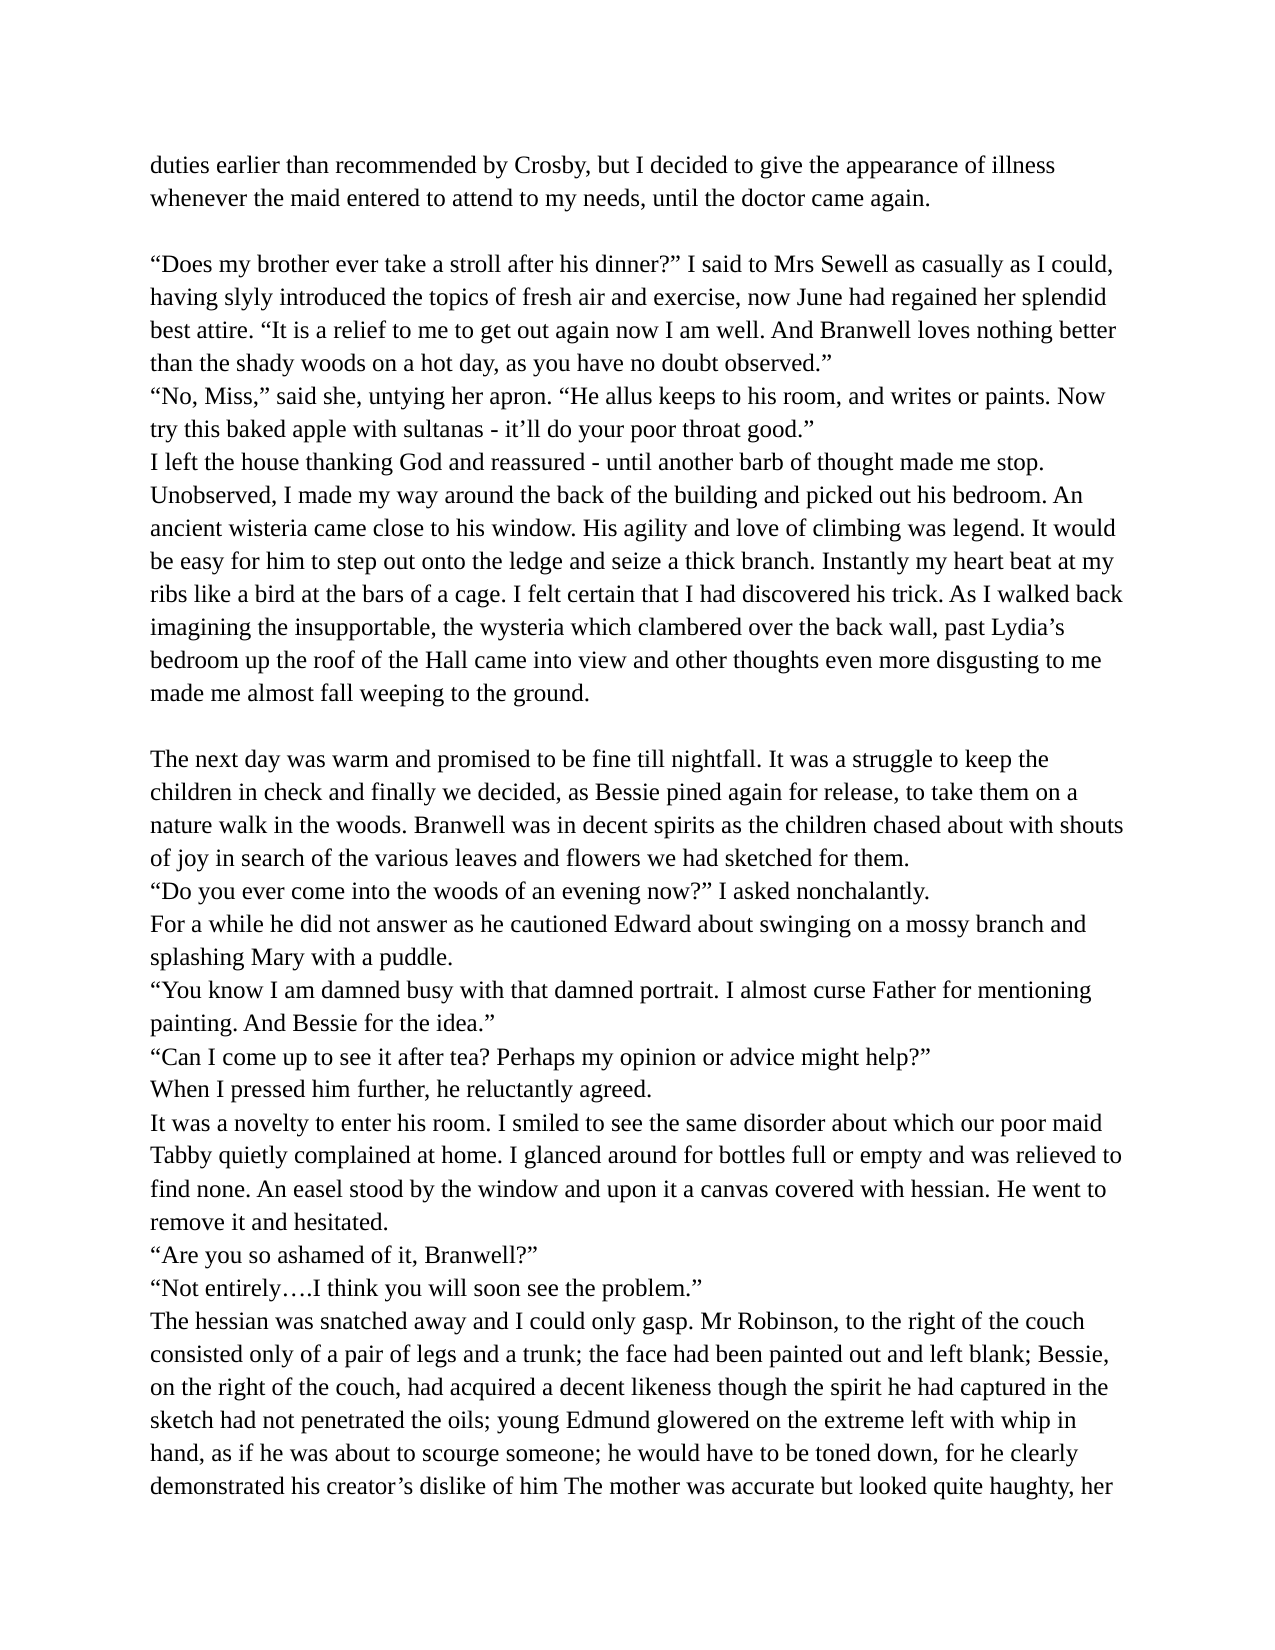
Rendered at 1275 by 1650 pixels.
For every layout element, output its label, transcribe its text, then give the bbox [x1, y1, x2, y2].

text When I pressed him further, he reluctantly agreed. [150, 1074, 1125, 1103]
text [150, 150, 1125, 212]
text “Do you ever come into the woods of an evening now?” I asked nonchalantly. [150, 876, 1125, 905]
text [150, 1306, 1125, 1499]
text “Not entirely….I think you will soon see the problem.” [150, 1273, 1125, 1301]
text “No, Miss,” said she, untying her apron. “He allus keeps to his room, and writes or paints. Now try this baked apple with sultanas - it’ll do your poor throat good.” [150, 381, 1125, 443]
text The next day was warm and promised to be fine till nightfall. It was a struggle to keep the children in check and finally we decided, as Bessie pined again for release, to take them on a nature walk in the woods. Branwell was in decent spirits as the children chased about with shouts of joy in search of the various leaves and flowers we had sketched for them. [150, 744, 1125, 872]
text “You know I am damned busy with that damned portrait. I almost curse Father for mentioning painting. And Bessie for the idea.” [150, 976, 1125, 1037]
text I left the house thanking God and reassured - until another barb of thought made me stop. Unobserved, I made my way around the back of the building and picked out his bedroom. An ancient wisteria came close to his window. His agility and love of climbing was legend. It would be easy for him to step out onto the ledge and seize a thick branch. Instantly my heart beat at my ribs like a bird at the bars of a cage. I felt certain that I had discovered his trick. As I walked back imagining the insupportable, the wysteria which clambered over the back wall, past Lydia’s bedroom up the roof of the Hall came into view and other thoughts even more disgusting to me made me almost fall weeping to the ground. [150, 447, 1125, 707]
text For a while he did not answer as he cautioned Edward about swinging on a mossy branch and splashing Mary with a puddle. [150, 909, 1125, 971]
text “Can I come up to see it after tea? Perhaps my opinion or advice might help?” [150, 1042, 1125, 1070]
text “Are you so ashamed of it, Branwell?” [150, 1240, 1125, 1268]
text “Does my brother ever take a stroll after his dinner?” I said to Mrs Sewell as casually as I could, having slyly introduced the topics of fresh air and exercise, now June had regained her splendid best attire. “It is a relief to me to get out again now I am well. And Branwell loves nothing better than the shady woods on a hot day, as you have no doubt observed.” [150, 249, 1125, 377]
text It was a novelty to enter his room. I smiled to see the same disorder about which our poor maid Tabby quietly complained at home. I glanced around for bottles full or empty and was relieved to find none. An easel stood by the window and upon it a canvas covered with hessian. He went to remove it and hesitated. [150, 1108, 1125, 1235]
